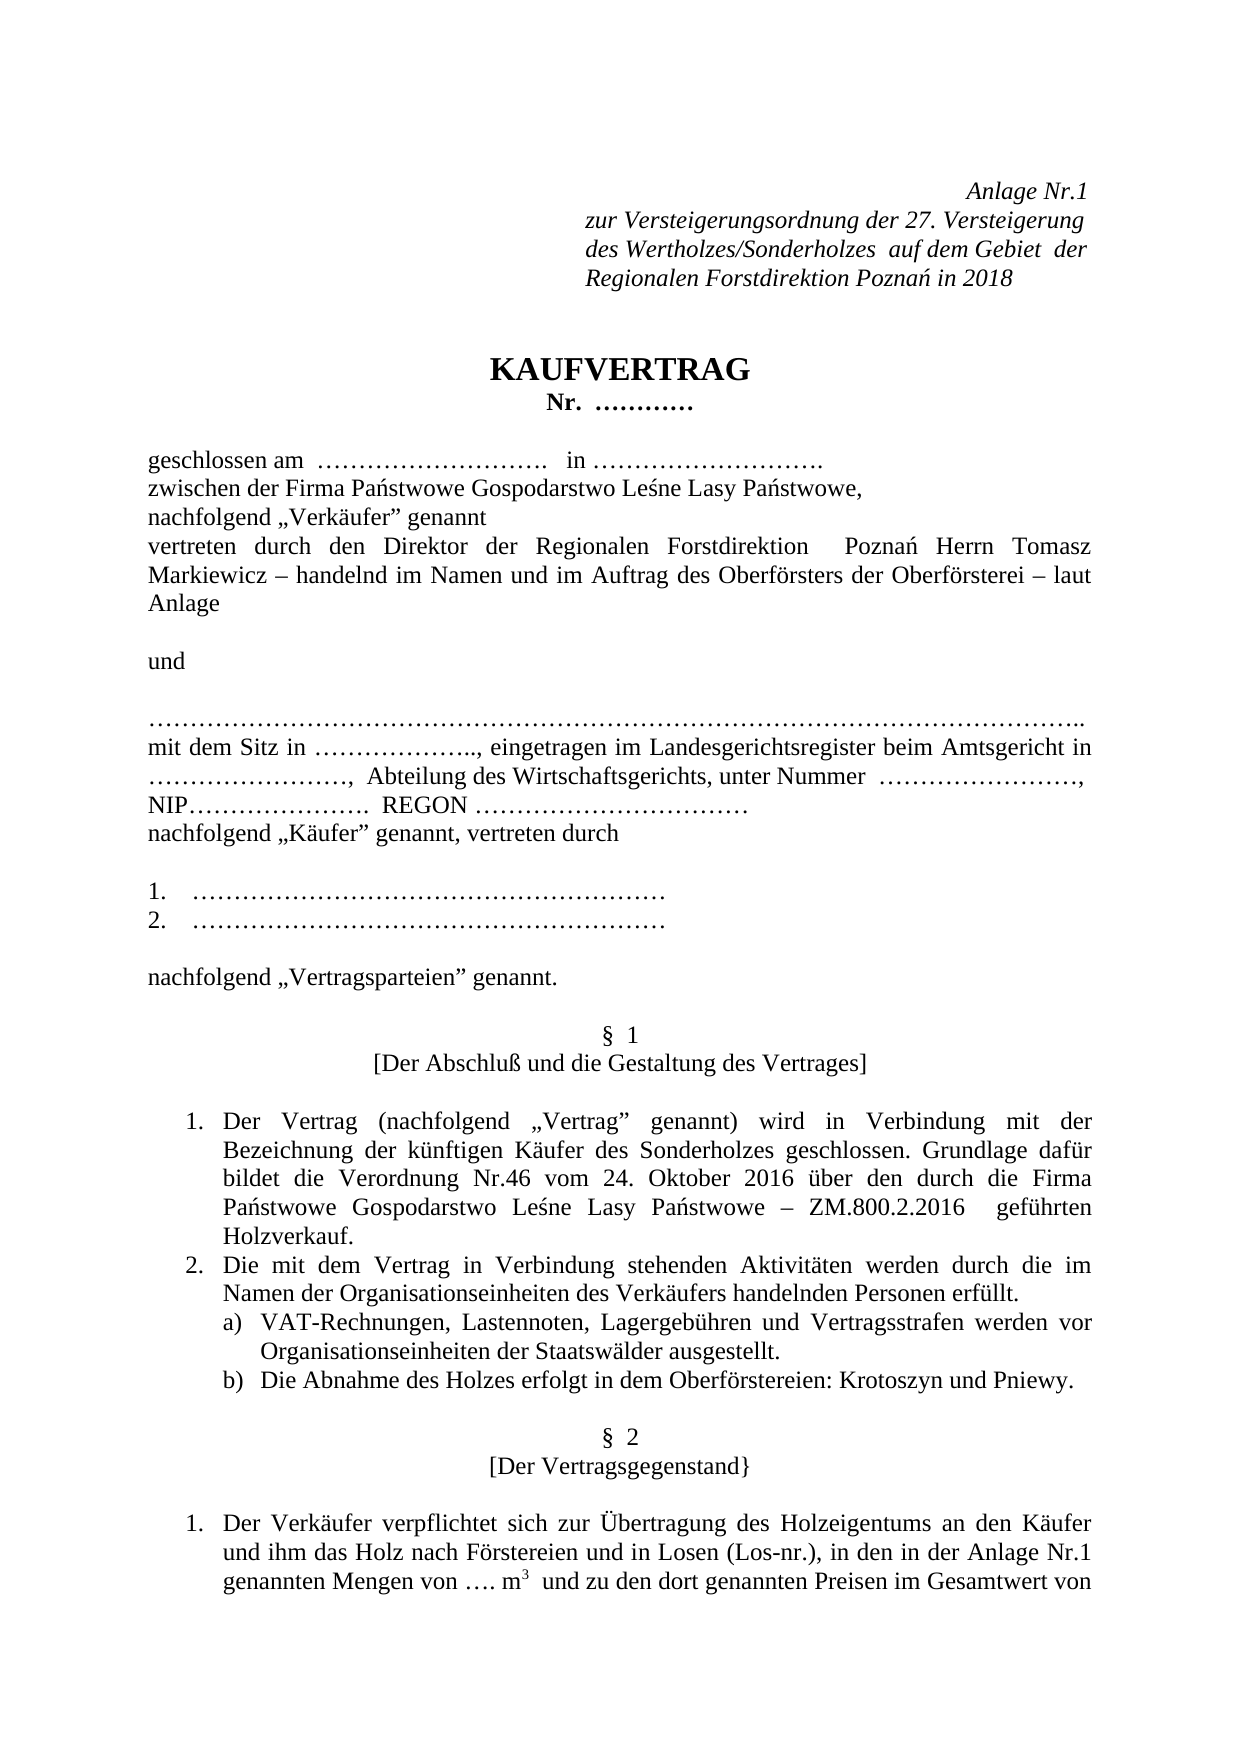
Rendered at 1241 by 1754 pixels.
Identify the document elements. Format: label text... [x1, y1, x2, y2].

text mit dem Sitz in ……………….., eingetragen im Landesgerichtsregister beim Amtsgericht in ……………………, Abteilung des Wirtschaftsgerichts, unter Nummer ……………………, [148, 732, 1093, 790]
text und [148, 646, 1093, 675]
text vertreten durch den Direktor der Regionalen Forstdirektion Poznań Herrn Tomasz Markiewicz – handelnd im Namen und im Auftrag des Oberförsters der Oberförsterei – laut Anlage [148, 531, 1093, 617]
text § 2 [148, 1422, 1093, 1451]
text [Der Vertragsgegenstand} [148, 1451, 1093, 1480]
text nachfolgend „Verkäufer” genannt [148, 502, 1093, 531]
text KAUFVERTRAG [148, 349, 1093, 387]
text des Wertholzes/Sonderholzes auf dem Gebiet der [148, 234, 1093, 263]
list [185, 1508, 1093, 1595]
list Die mit dem Vertrag in Verbindung stehenden Aktivitäten werden durch die im Namen der Organisationseinheiten des Verkäufers handelnden Personen erfüllt. [185, 1250, 1093, 1307]
text § 1 [148, 1020, 1093, 1048]
text ………………………………………………………………………………………………….. [148, 703, 1093, 732]
text 2. ………………………………………………… [148, 905, 1093, 933]
text nachfolgend „Käufer” genannt, vertreten durch [148, 818, 1093, 847]
text nachfolgend „Vertragsparteien” genannt. [148, 962, 1093, 991]
text zur Versteigerungsordnung der 27. Versteigerung [148, 205, 1093, 234]
text Nr. ………… [148, 387, 1093, 416]
text NIP…………………. REGON …………………………… [148, 790, 1093, 818]
list Die Abnahme des Holzes erfolgt in dem Oberförstereien: Krotoszyn und Pniewy. [223, 1365, 1093, 1393]
text 1. ………………………………………………… [148, 876, 1093, 905]
list Der Vertrag (nachfolgend „Vertrag” genannt) wird in Verbindung mit der Bezeichnung der künftigen Käufer des Sonderholzes geschlossen. Grundlage dafür bildet die Verordnung Nr.46 vom 24. Oktober 2016 über den durch die Firma Państwowe Gospodarstwo Leśne Lasy Państwowe – ZM.800.2.2016 geführten Holzverkauf. [185, 1106, 1093, 1250]
text zwischen der Firma Państwowe Gospodarstwo Leśne Lasy Państwowe, [148, 473, 1093, 502]
text [Der Abschluß und die Gestaltung des Vertrages] [148, 1048, 1093, 1077]
text Anlage Nr.1 [148, 176, 1093, 205]
text geschlossen am ………………………. in ………………………. [148, 445, 1093, 473]
text Regionalen Forstdirektion Poznań in 2018 [148, 263, 1093, 291]
list VAT-Rechnungen, Lastennoten, Lagergebühren und Vertragsstrafen werden vor Organisationseinheiten der Staatswälder ausgestellt. [223, 1307, 1093, 1365]
